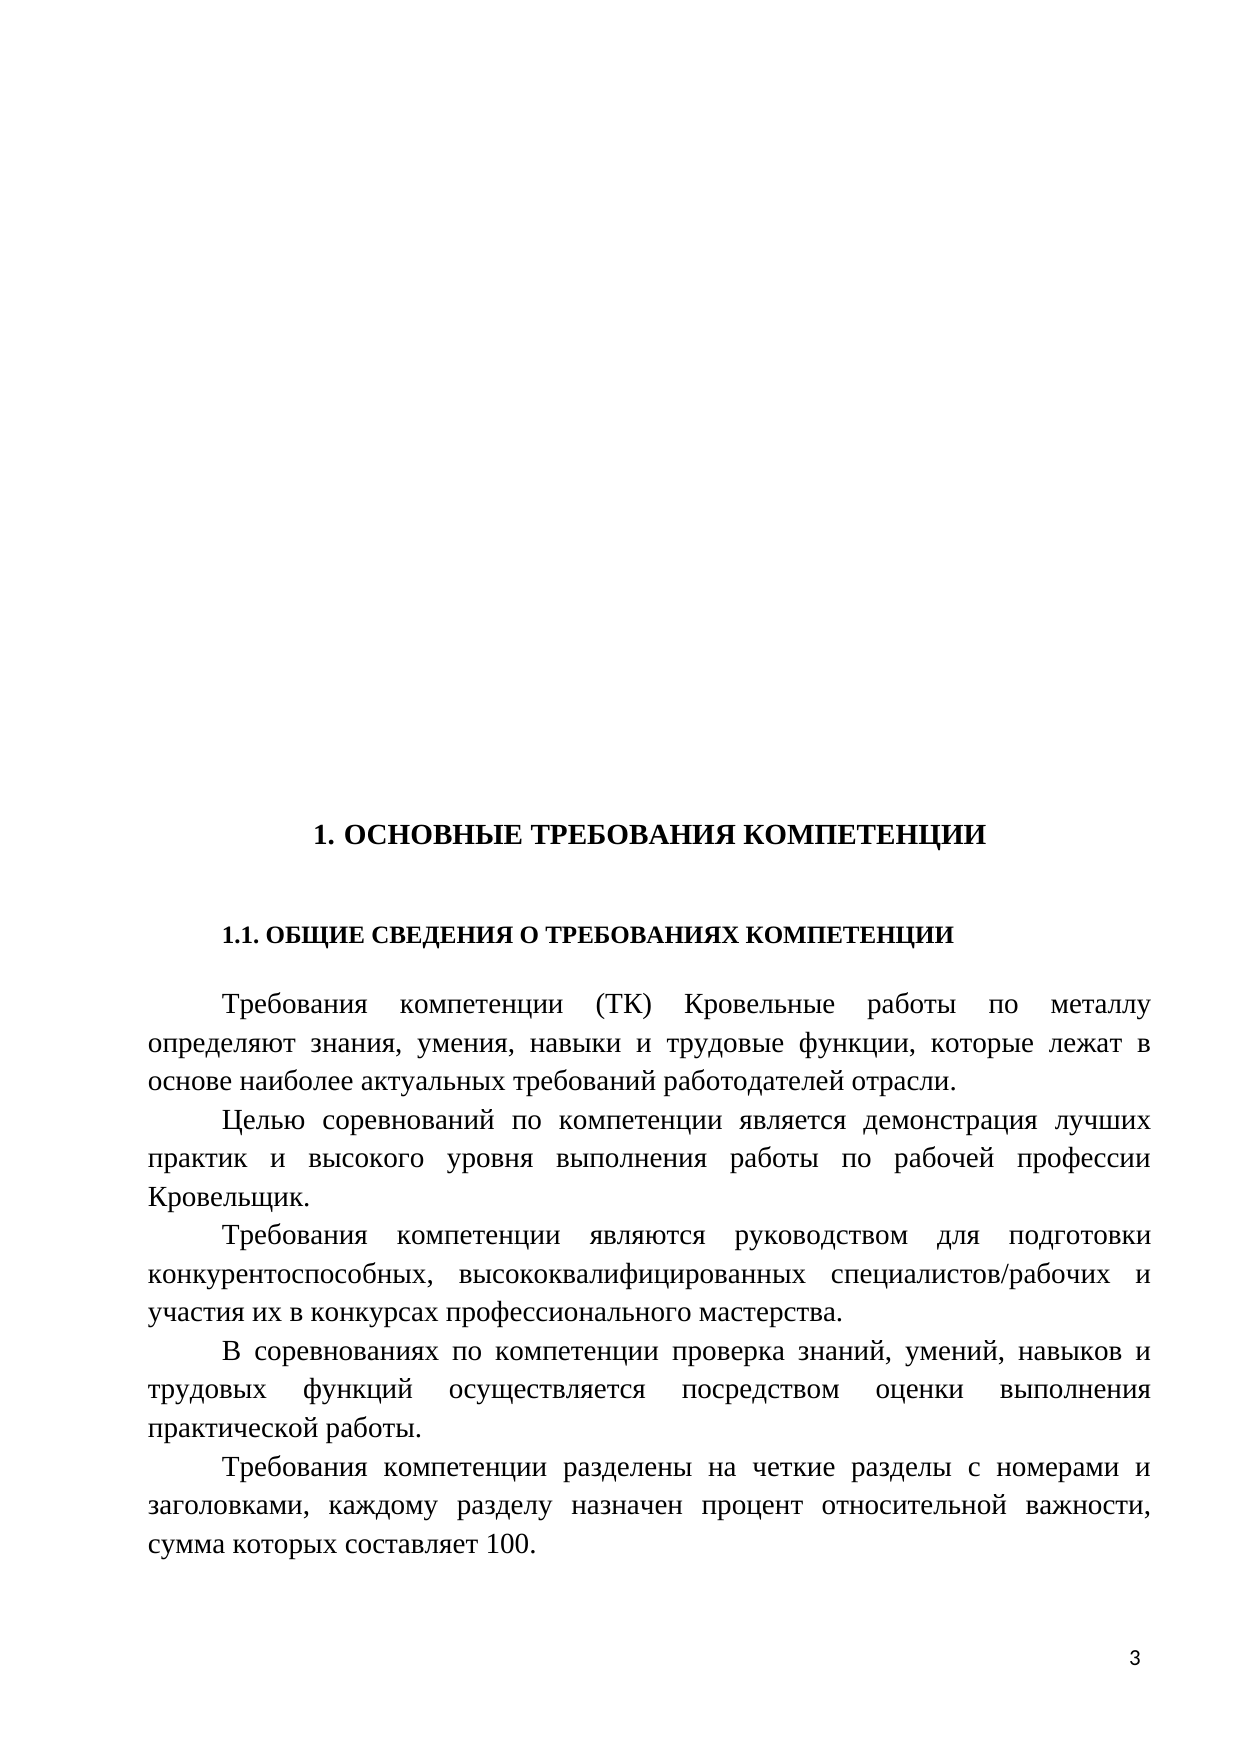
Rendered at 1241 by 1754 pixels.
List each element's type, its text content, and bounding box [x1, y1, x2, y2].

text 1.1. ОБЩИЕ СВЕДЕНИЯ О ТРЕБОВАНИЯХ КОМПЕТЕНЦИИ [148, 920, 1152, 949]
text Целью соревнований по компетенции является демонстрация лучших практик и высокого уровня выполнения работы по рабочей профессии Кровельщик. [148, 1102, 1152, 1212]
text 1. ОСНОВНЫЕ ТРЕБОВАНИЯ КОМПЕТЕНЦИИ [148, 817, 1152, 851]
text Требования компетенции (ТК) Кровельные работы по металлу определяют знания, умения, навыки и трудовые функции, которые лежат в основе наиболее актуальных требований работодателей отрасли. [148, 986, 1152, 1097]
text Требования компетенции являются руководством для подготовки конкурентоспособных, высококвалифицированных специалистов/рабочих и участия их в конкурсах профессионального мастерства. [148, 1217, 1152, 1328]
text Требования компетенции разделены на четкие разделы с номерами и заголовками, каждому разделу назначен процент относительной важности, сумма которых составляет 100. [148, 1449, 1152, 1559]
text В соревнованиях по компетенции проверка знаний, умений, навыков и трудовых функций осуществляется посредством оценки выполнения практической работы. [148, 1333, 1152, 1444]
